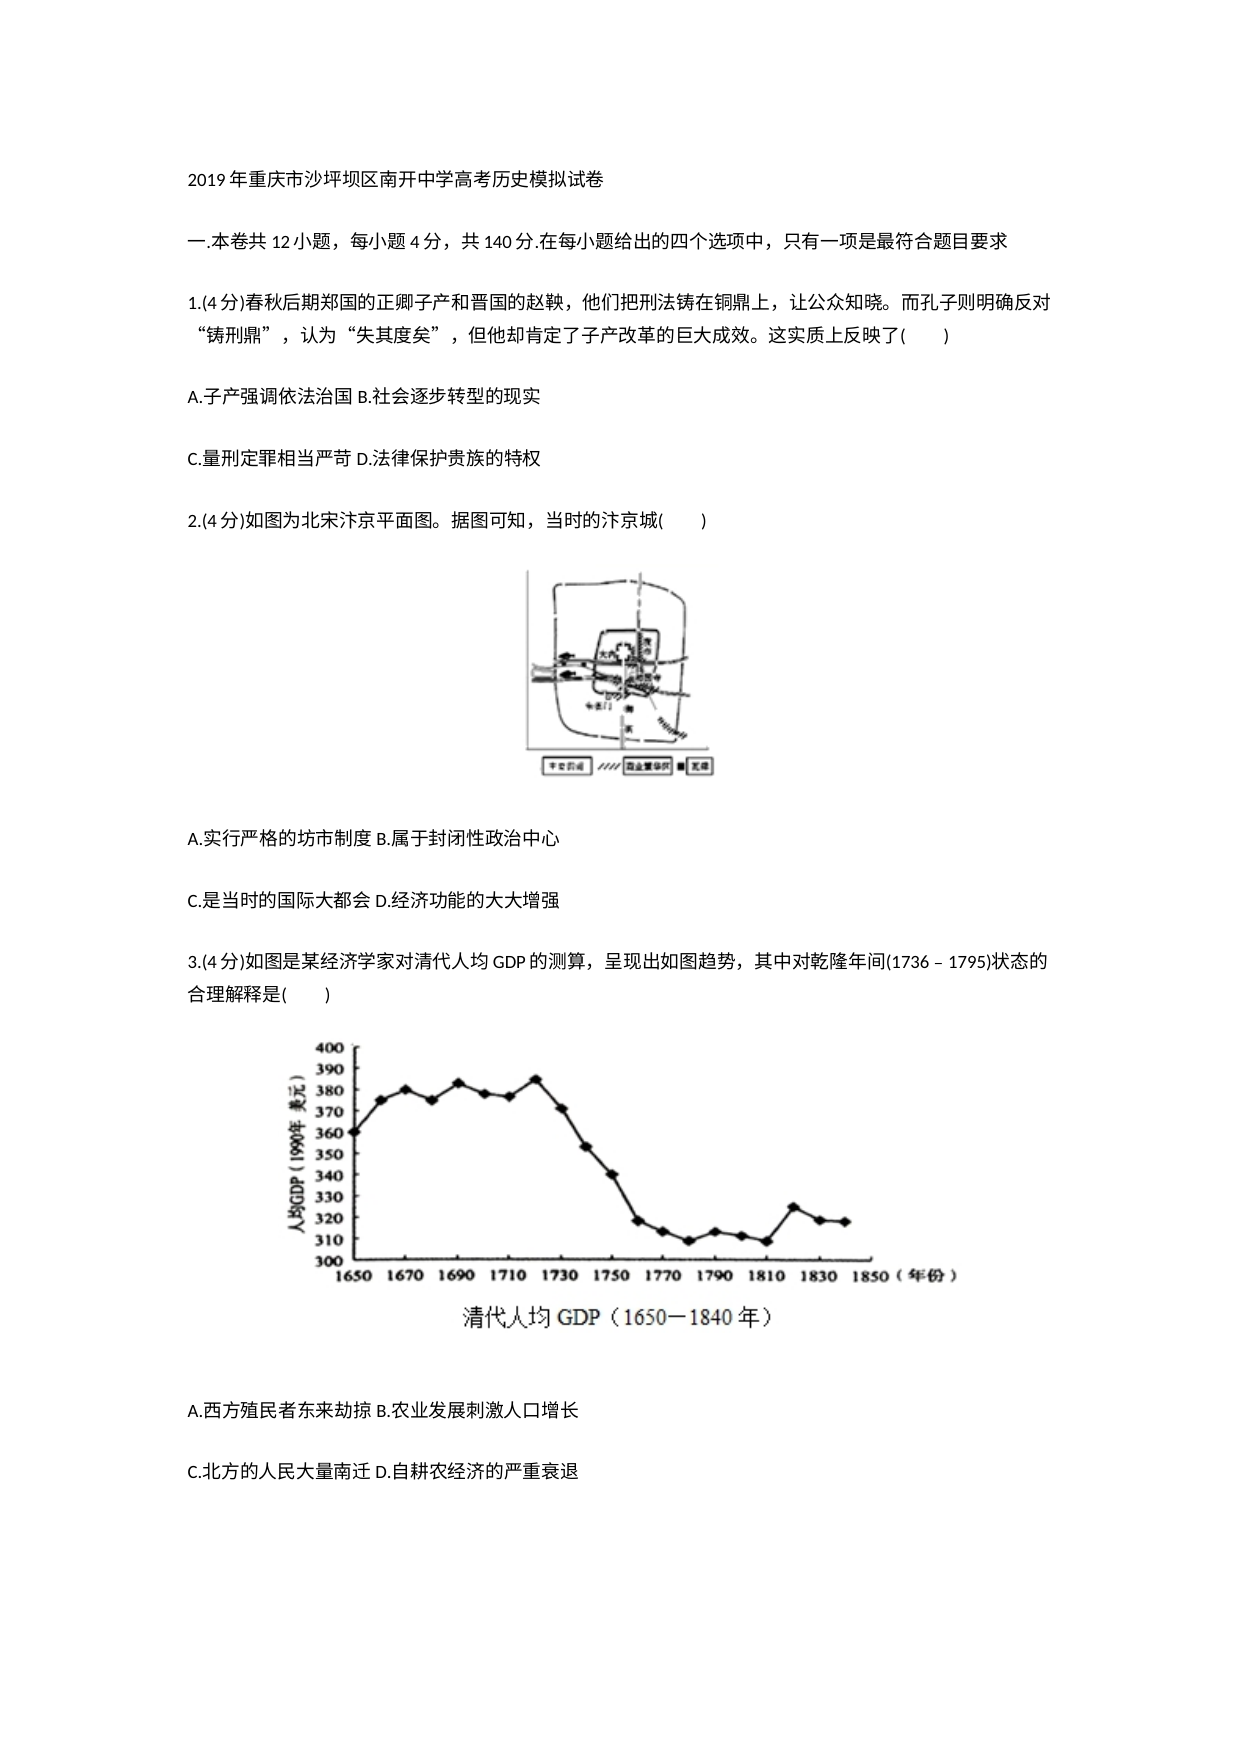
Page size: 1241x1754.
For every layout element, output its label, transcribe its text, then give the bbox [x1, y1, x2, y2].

text A.实行严格的坊市制度 B.属于封闭性政治中心 [187, 821, 1053, 854]
text C.北方的人民大量南迁 D.自耕农经济的严重衰退 [187, 1454, 1053, 1487]
text 一.本卷共12小题，每小题4分，共140分.在每小题给出的四个选项中，只有一项是最符合题目要求 [187, 224, 1053, 256]
text C.量刑定罪相当严苛 D.法律保护贵族的特权 [187, 441, 1053, 474]
text 2019年重庆市沙坪坝区南开中学高考历史模拟试卷 [187, 162, 1053, 194]
text C.是当时的国际大都会 D.经济功能的大大增强 [187, 883, 1053, 915]
text A.子产强调依法治国 B.社会逐步转型的现实 [187, 379, 1053, 412]
text 1.(4分)春秋后期郑国的正卿子产和晋国的赵鞅，他们把刑法铸在铜鼎上，让公众知晓。而孔子则明确反对“铸刑鼎”，认为“失其度矣”，但他却肯定了子产改革的巨大成效。这实质上反映了( ) [187, 285, 1053, 350]
text 3.(4分)如图是某经济学家对清代人均GDP的测算，呈现出如图趋势，其中对乾隆年间(1736﹣1795)状态的合理解释是( ) [187, 944, 1053, 1009]
text 2.(4分)如图为北宋汴京平面图。据图可知，当时的汴京城( ) [187, 503, 1053, 535]
text A.西方殖民者东来劫掠 B.农业发展刺激人口增长 [187, 1393, 1053, 1425]
picture [521, 564, 719, 782]
picture [277, 1038, 963, 1333]
